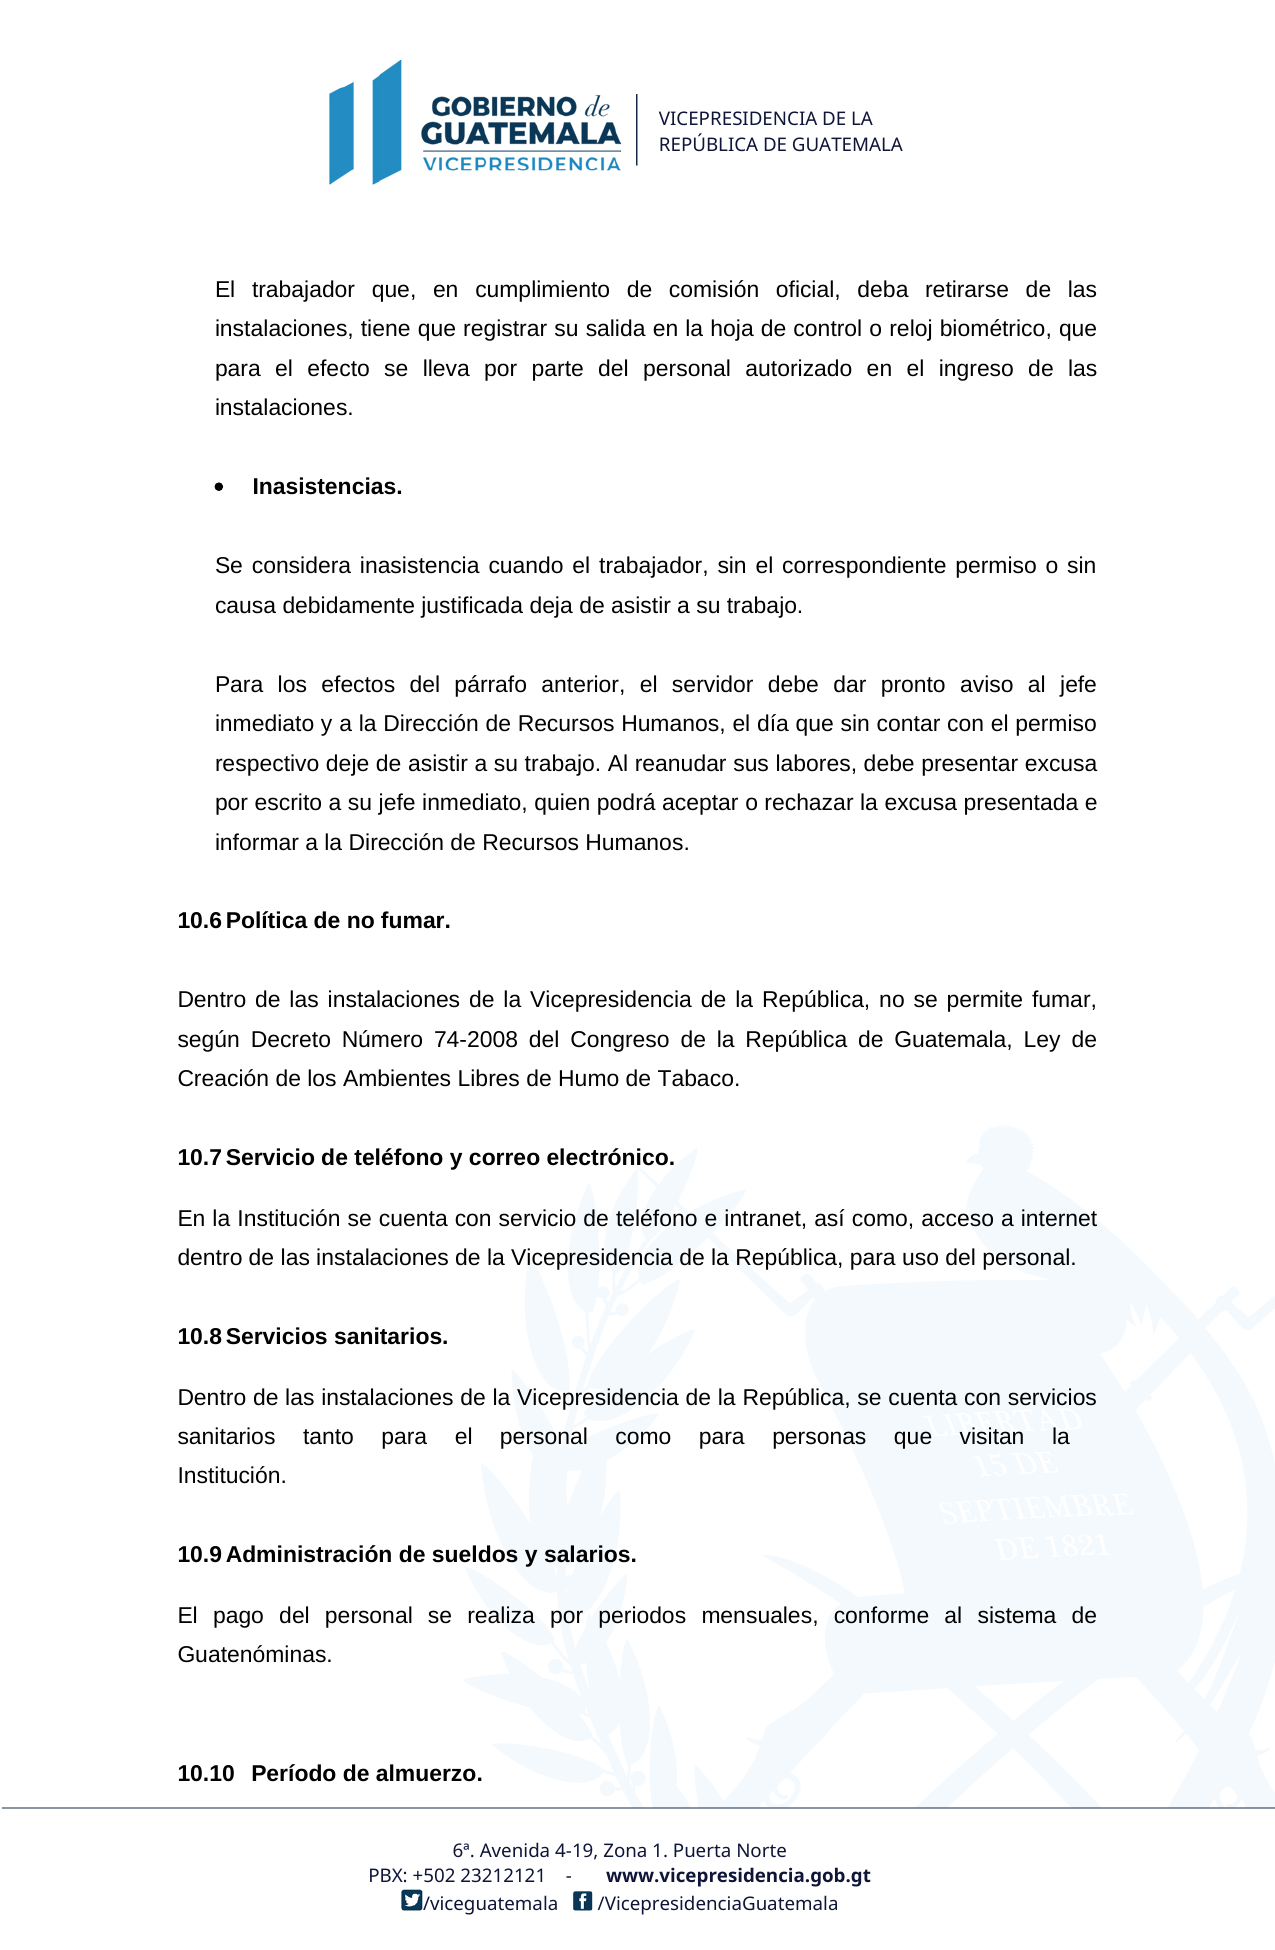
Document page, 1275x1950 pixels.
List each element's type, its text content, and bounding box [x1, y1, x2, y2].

list Período de almuerzo. [177, 1759, 1098, 1786]
text Dentro de las instalaciones de la Vicepresidencia de la República, no se permite fumar, según Decreto Número 74-2008 del Congreso de la República de Guatemala, Ley de Creación de los Ambientes Libres de Humo de Tabaco. [177, 986, 1098, 1092]
list Política de no fumar. [177, 907, 1098, 934]
text En la Institución se cuenta con servicio de teléfono e intranet, así como, acceso a internet dentro de las instalaciones de la Vicepresidencia de la República, para uso del personal. [177, 1205, 1098, 1271]
text El trabajador que, en cumplimiento de comisión oficial, deba retirarse de las instalaciones, tiene que registrar su salida en la hoja de control o reloj biométrico, que para el efecto se lleva por parte del personal autorizado en el ingreso de las instalaciones. [215, 276, 1098, 421]
text Para los efectos del párrafo anterior, el servidor debe dar pronto aviso al jefe inmediato y a la Dirección de Recursos Humanos, el día que sin contar con el permiso respectivo deje de asistir a su trabajo. Al reanudar sus labores, debe presentar excusa por escrito a su jefe inmediato, quien podrá aceptar o rechazar la excusa presentada e informar a la Dirección de Recursos Humanos. [215, 671, 1098, 855]
list Inasistencias. [215, 473, 1098, 499]
list Servicios sanitarios. [177, 1323, 1098, 1349]
text Dentro de las instalaciones de la Vicepresidencia de la República, se cuenta con servicios sanitarios tanto para el personal como para personas que visitan la Institución. [177, 1383, 1098, 1489]
picture [1, 0, 1275, 1946]
list Administración de sueldos y salarios. [177, 1541, 1098, 1568]
text El pago del personal se realiza por periodos mensuales, conforme al sistema de Guatenóminas. [177, 1602, 1098, 1667]
list Servicio de teléfono y correo electrónico. [177, 1144, 1098, 1171]
text Se considera inasistencia cuando el trabajador, sin el correspondiente permiso o sin causa debidamente justificada deja de asistir a su trabajo. [215, 552, 1098, 618]
